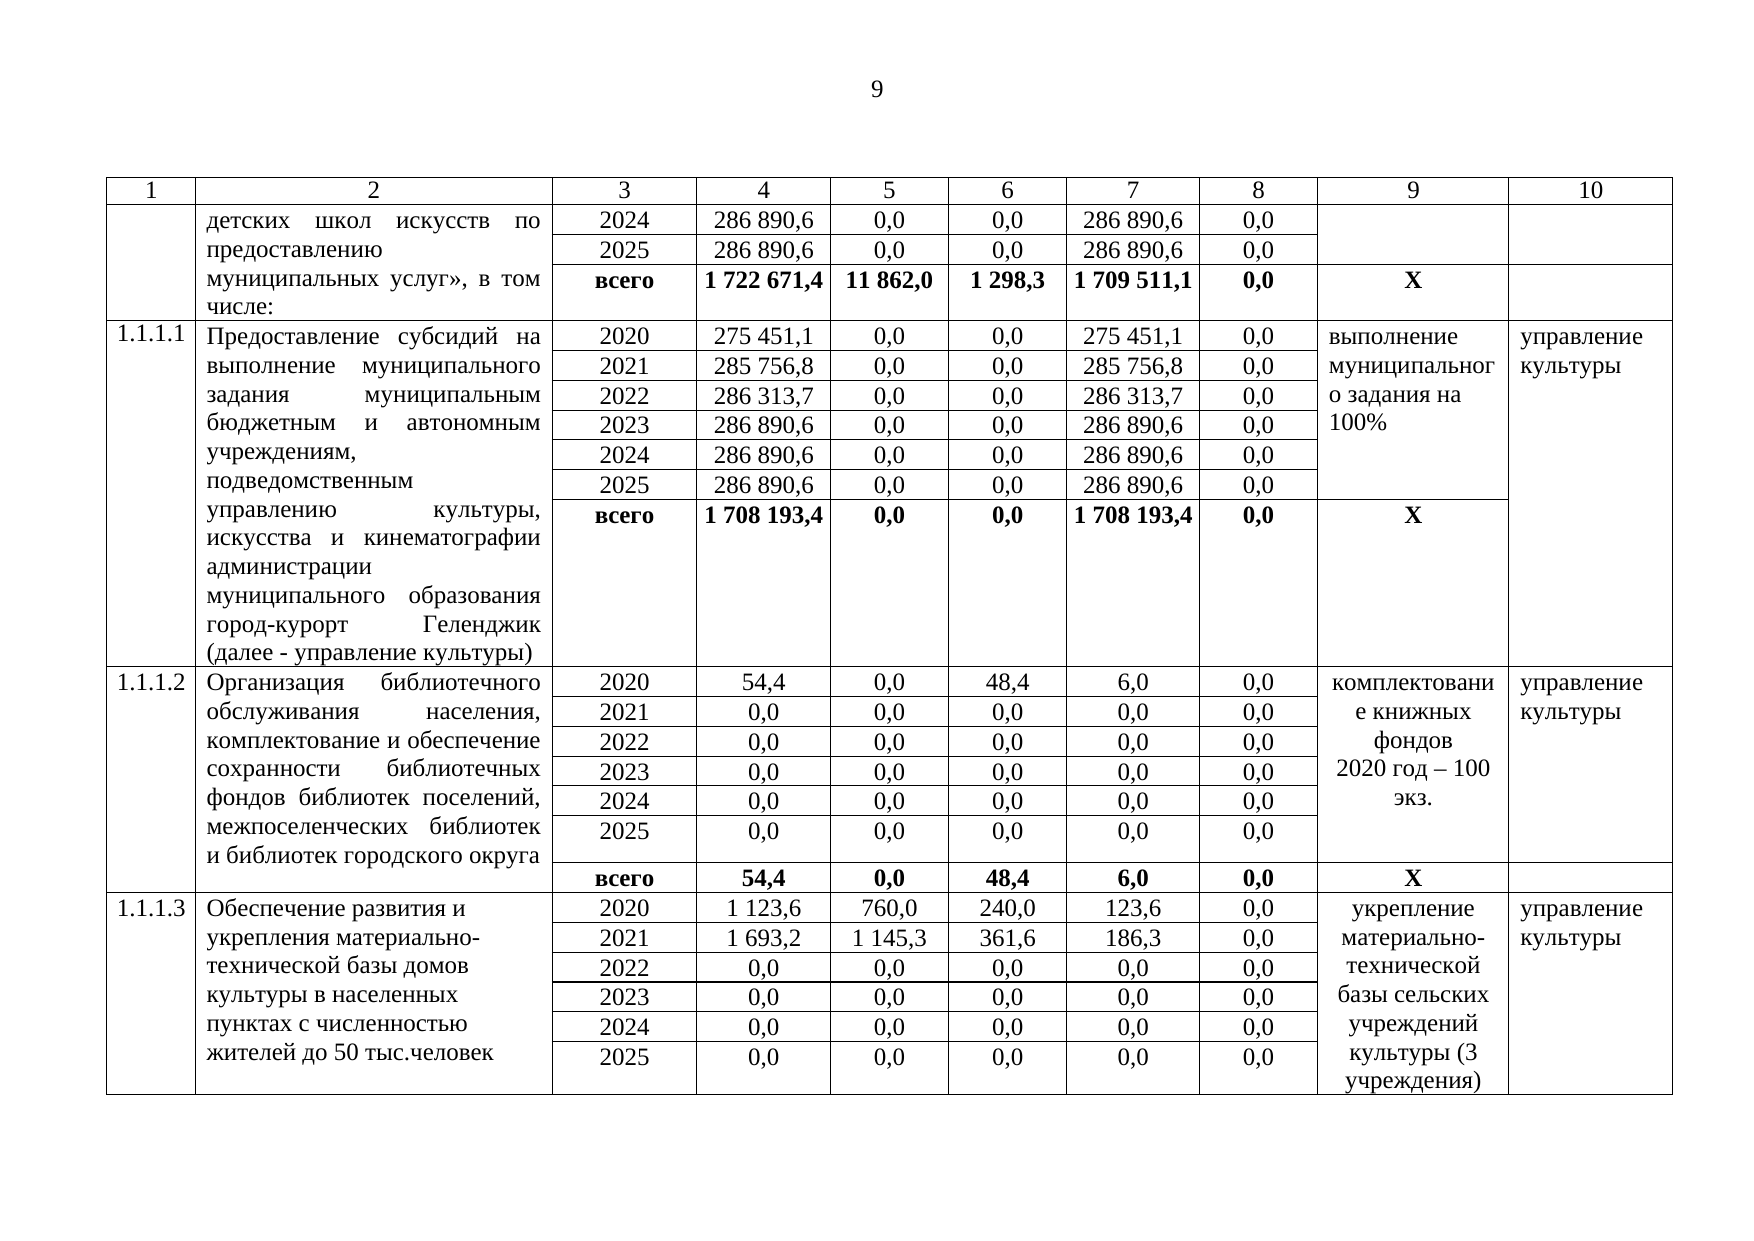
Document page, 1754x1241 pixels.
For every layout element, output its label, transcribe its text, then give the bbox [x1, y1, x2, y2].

table_cell 0,0 [831, 953, 948, 981]
table_header 1 [107, 178, 195, 204]
table_cell [1509, 863, 1672, 892]
table_cell 2023 [553, 757, 696, 785]
table_cell 0,0 [697, 727, 830, 756]
table_cell выполнение муниципального задания на 100% [1318, 321, 1508, 499]
table_cell 0,0 [1200, 500, 1317, 666]
table_cell 1 722 671,4 [697, 265, 830, 320]
table_cell 275 451,1 [697, 321, 830, 350]
table_cell 0,0 [831, 440, 948, 469]
table_cell 286 313,7 [1067, 381, 1199, 409]
table_cell 1 708 193,4 [1067, 500, 1199, 666]
table_cell 0,0 [697, 786, 830, 815]
table_header 6 [949, 178, 1066, 204]
table_cell 285 756,8 [1067, 351, 1199, 380]
table_cell 0,0 [1067, 697, 1199, 726]
table_cell 0,0 [1200, 697, 1317, 726]
table_cell 286 890,6 [697, 411, 830, 439]
table_cell 2024 [553, 440, 696, 469]
table_cell 0,0 [697, 816, 830, 862]
table_cell 0,0 [697, 953, 830, 981]
table_cell комплектование книжных фондов 2020 год – 100 экз. [1318, 667, 1508, 862]
table_cell 286 890,6 [697, 440, 830, 469]
table_cell 2025 [553, 1042, 696, 1094]
table_cell 286 890,6 [697, 205, 830, 234]
table_cell 0,0 [1200, 440, 1317, 469]
table_cell 2020 [553, 667, 696, 696]
table_cell 1.1.1.3 [107, 893, 195, 1094]
table_header 5 [831, 178, 948, 204]
table_cell 0,0 [697, 1042, 830, 1094]
table_cell 286 313,7 [697, 381, 830, 409]
table_cell 0,0 [949, 953, 1066, 981]
table_cell 54,4 [697, 863, 830, 892]
table_cell 2024 [553, 205, 696, 234]
table_cell 0,0 [1200, 205, 1317, 234]
table_cell 0,0 [1067, 816, 1199, 862]
table_cell 0,0 [831, 470, 948, 499]
table_cell всего [553, 265, 696, 320]
table_cell 0,0 [831, 1012, 948, 1041]
table_cell 0,0 [697, 697, 830, 726]
table_header 8 [1200, 178, 1317, 204]
table_cell 0,0 [831, 411, 948, 439]
table_cell 0,0 [949, 235, 1066, 264]
table_cell 760,0 [831, 893, 948, 922]
table_cell 0,0 [1200, 923, 1317, 952]
table_cell 2021 [553, 697, 696, 726]
table_cell 0,0 [831, 667, 948, 696]
table_cell 0,0 [1200, 757, 1317, 785]
table_cell 0,0 [831, 1042, 948, 1094]
table_cell 0,0 [949, 440, 1066, 469]
table_cell 286 890,6 [1067, 235, 1199, 264]
table_cell 0,0 [949, 1042, 1066, 1094]
table_cell 0,0 [949, 697, 1066, 726]
table_cell 286 890,6 [697, 470, 830, 499]
table_cell 0,0 [1200, 667, 1317, 696]
table_cell 2024 [553, 786, 696, 815]
table_cell 0,0 [1067, 983, 1199, 1011]
table_cell 286 890,6 [1067, 411, 1199, 439]
table_cell 275 451,1 [1067, 321, 1199, 350]
table_cell управление культуры [1509, 893, 1672, 1094]
table_cell 0,0 [1200, 235, 1317, 264]
table_cell Обеспечение развития и укрепления материально-технической базы домов культуры в населенных пунктах с численностью жителей до 50 тыс.человек [196, 893, 552, 1094]
table_cell 0,0 [831, 205, 948, 234]
table_cell 1 298,3 [949, 265, 1066, 320]
table_cell 0,0 [831, 786, 948, 815]
table_cell 0,0 [1200, 893, 1317, 922]
table_header 2 [196, 178, 552, 204]
table_cell 6,0 [1067, 863, 1199, 892]
table_cell всего [553, 500, 696, 666]
table_cell 0,0 [831, 816, 948, 862]
table_cell 0,0 [1067, 953, 1199, 981]
table_cell 2022 [553, 381, 696, 409]
table_cell Х [1318, 863, 1508, 892]
table_cell 0,0 [949, 727, 1066, 756]
table_cell 0,0 [1200, 863, 1317, 892]
table_cell 0,0 [831, 863, 948, 892]
table_cell 0,0 [1200, 1042, 1317, 1094]
table_cell 1.1.1.2 [107, 667, 195, 892]
table_cell 0,0 [831, 757, 948, 785]
table_cell 1 693,2 [697, 923, 830, 952]
table_cell 361,6 [949, 923, 1066, 952]
table_header 9 [1318, 178, 1508, 204]
table_cell 2022 [553, 727, 696, 756]
table_cell 6,0 [1067, 667, 1199, 696]
table_cell 2020 [553, 321, 696, 350]
table_cell 0,0 [1200, 381, 1317, 409]
table_cell 0,0 [1200, 321, 1317, 350]
table_cell 286 890,6 [1067, 470, 1199, 499]
table_cell 0,0 [949, 786, 1066, 815]
table_cell 0,0 [697, 1012, 830, 1041]
table_cell Х [1318, 500, 1508, 666]
table_cell 286 890,6 [1067, 205, 1199, 234]
table_cell 2020 [553, 893, 696, 922]
table_cell 240,0 [949, 893, 1066, 922]
table_cell всего [553, 863, 696, 892]
table_cell 186,3 [1067, 923, 1199, 952]
table_cell 0,0 [1200, 786, 1317, 815]
table_header 3 [553, 178, 696, 204]
table_cell 0,0 [1200, 727, 1317, 756]
table_cell 0,0 [1200, 411, 1317, 439]
table_cell 48,4 [949, 863, 1066, 892]
table_cell 0,0 [1200, 983, 1317, 1011]
table_cell 0,0 [1200, 953, 1317, 981]
table_cell управление культуры [1509, 667, 1672, 862]
table_cell 0,0 [949, 321, 1066, 350]
table_cell 0,0 [831, 727, 948, 756]
table_cell 0,0 [1067, 757, 1199, 785]
table_cell 0,0 [949, 470, 1066, 499]
table_cell 0,0 [831, 235, 948, 264]
table_cell 0,0 [1200, 1012, 1317, 1041]
table_cell 0,0 [1067, 727, 1199, 756]
table_cell 0,0 [831, 351, 948, 380]
table_cell 0,0 [1067, 1012, 1199, 1041]
table_cell 123,6 [1067, 893, 1199, 922]
table_cell 0,0 [949, 411, 1066, 439]
table_cell 0,0 [949, 816, 1066, 862]
table_cell 1 123,6 [697, 893, 830, 922]
table_cell 0,0 [697, 757, 830, 785]
table_cell 0,0 [1200, 470, 1317, 499]
table_cell Организация библиотечного обслуживания населения, комплектование и обеспечение сохранности библиотечных фондов библиотек поселений, межпоселенческих библиотек и библиотек городского округа [196, 667, 552, 892]
table_cell 2024 [553, 1012, 696, 1041]
table_cell 1.1.1.1 [107, 321, 195, 666]
table_cell 1 145,3 [831, 923, 948, 952]
table_cell 0,0 [697, 983, 830, 1011]
table_cell 0,0 [1200, 351, 1317, 380]
table_cell 1 708 193,4 [697, 500, 830, 666]
table_cell 286 890,6 [1067, 440, 1199, 469]
table_cell укрепление материально-технической базы сельских учреждений культуры (3 учреждения) 2020год – 1 ед. 2021 год – 2 ед. [1318, 893, 1508, 1094]
table_cell 0,0 [831, 697, 948, 726]
table_cell 0,0 [831, 983, 948, 1011]
table_cell 0,0 [949, 500, 1066, 666]
table_cell 2025 [553, 235, 696, 264]
table_header 7 [1067, 178, 1199, 204]
table_cell управление культуры [1509, 321, 1672, 666]
table_cell 0,0 [1067, 786, 1199, 815]
table_cell 48,4 [949, 667, 1066, 696]
table_cell 2022 [553, 953, 696, 981]
table_cell 2023 [553, 411, 696, 439]
table_cell Предоставление субсидий на выполнение муниципального задания муниципальным бюджетным и автономным учреждениям, подведомственным управлению культуры, искусства и кинематографии администрации муниципального образования город-курорт Геленджик (далее - управление культуры) [196, 321, 552, 666]
table_cell 286 890,6 [697, 235, 830, 264]
table_cell 0,0 [831, 321, 948, 350]
table_cell 0,0 [1200, 265, 1317, 320]
table_cell 0,0 [949, 381, 1066, 409]
table_cell 0,0 [831, 500, 948, 666]
table_cell 1 709 511,1 [1067, 265, 1199, 320]
table_cell [1509, 265, 1672, 320]
table_cell 0,0 [949, 205, 1066, 234]
table_cell 2021 [553, 351, 696, 380]
table_cell 0,0 [1200, 816, 1317, 862]
table_header 10 [1509, 178, 1672, 204]
table_cell 0,0 [949, 983, 1066, 1011]
table_cell 0,0 [949, 1012, 1066, 1041]
table_cell 54,4 [697, 667, 830, 696]
table_cell 2021 [553, 923, 696, 952]
table_cell 2025 [553, 816, 696, 862]
table_cell 285 756,8 [697, 351, 830, 380]
table_cell 0,0 [1067, 1042, 1199, 1094]
table_header 4 [697, 178, 830, 204]
table_cell 11 862,0 [831, 265, 948, 320]
table_cell 2023 [553, 983, 696, 1011]
table_cell 0,0 [831, 381, 948, 409]
table_cell 2025 [553, 470, 696, 499]
table_cell 0,0 [949, 757, 1066, 785]
table_cell Х [1318, 265, 1508, 320]
table_cell 0,0 [949, 351, 1066, 380]
